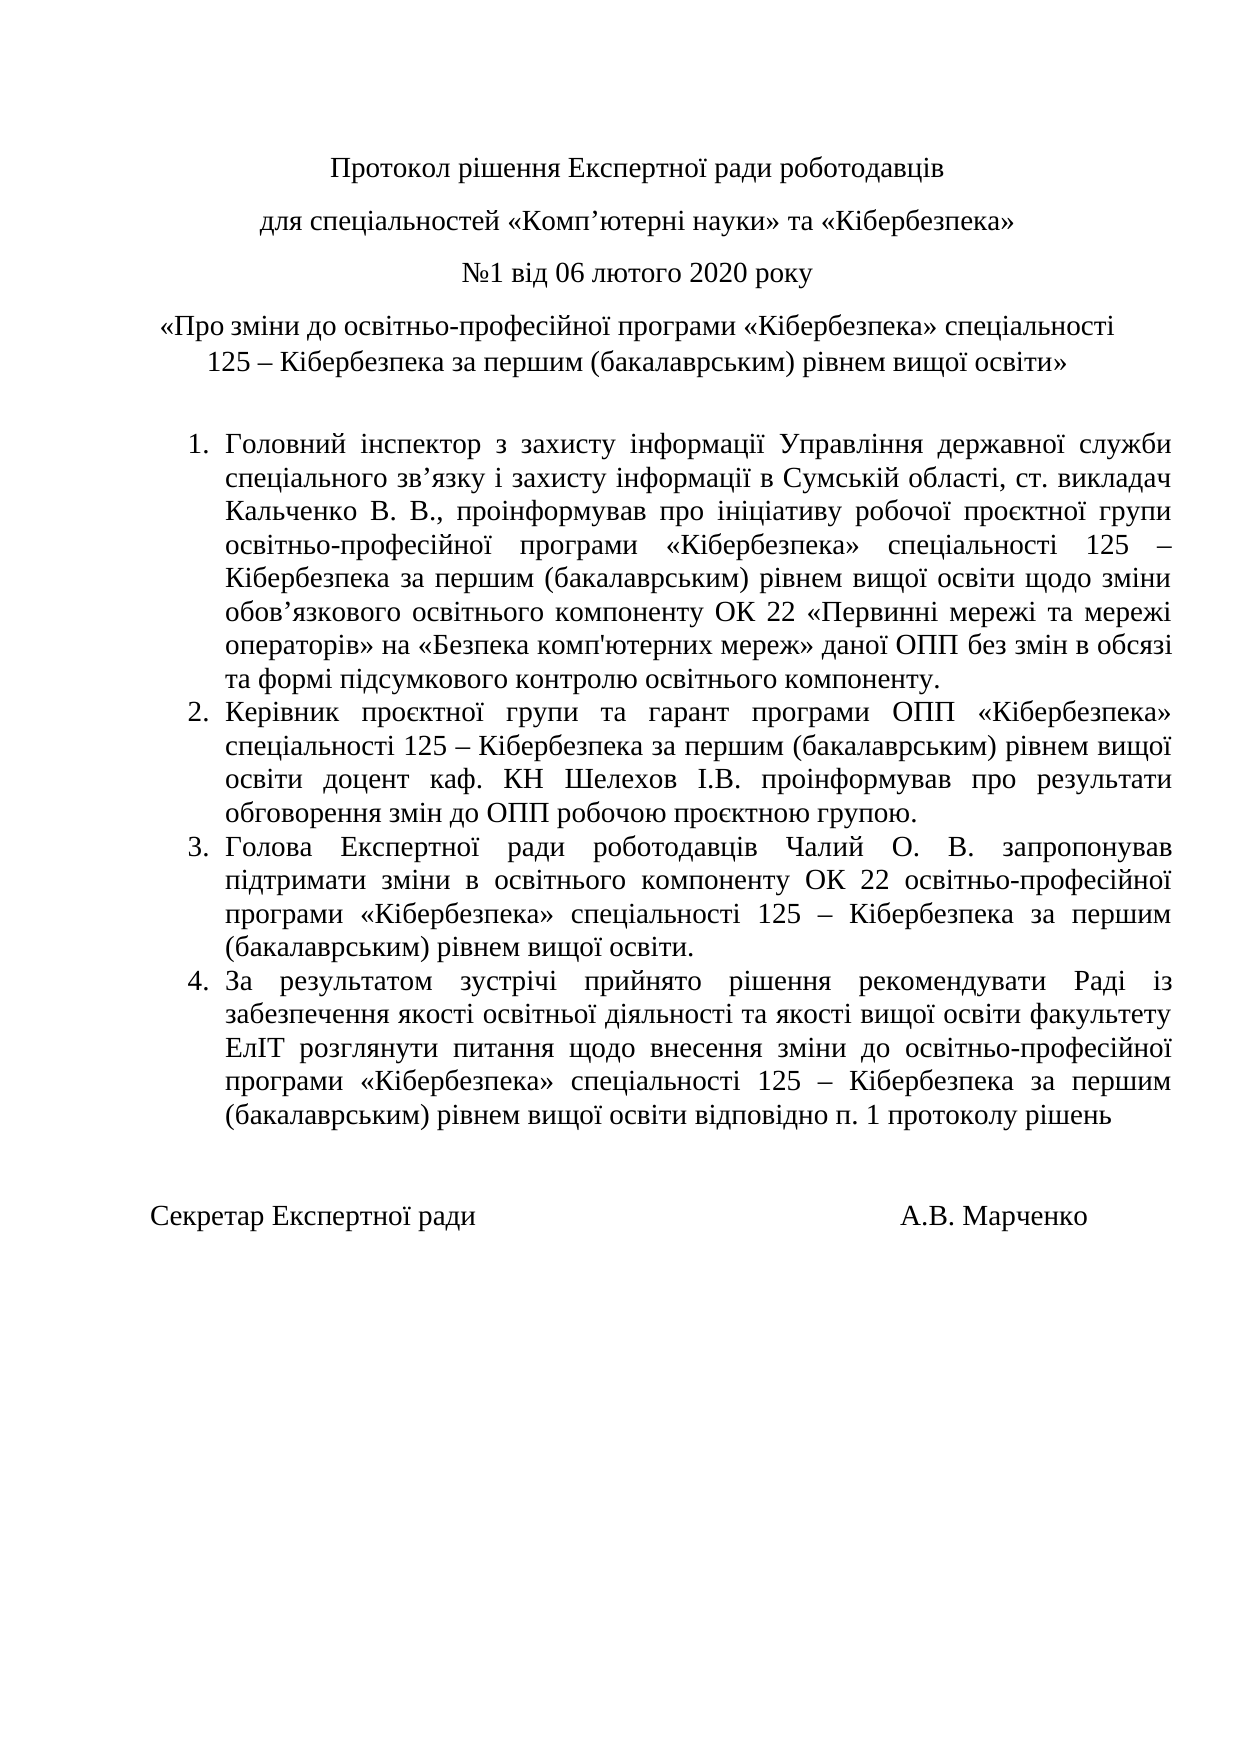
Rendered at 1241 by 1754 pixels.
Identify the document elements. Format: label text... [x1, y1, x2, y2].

text №1 від 06 лютого 2020 року [150, 256, 1124, 289]
list Голова Експертної ради роботодавців Чалий О. В. запропонував підтримати зміни в освітнього компоненту ОК 22 освітньо-професійної програми «Кібербезпека» спеціальності 125 – Кібербезпека за першим (бакалаврським) рівнем вищої освіти. [187, 829, 1173, 963]
text «Про зміни до освітньо-професійної програми «Кібербезпека» спеціальності 125 – Кібербезпека за першим (бакалаврським) рівнем вищої освіти» [150, 308, 1124, 378]
list Керівник проєктної групи та гарант програми ОПП «Кібербезпека» спеціальності 125 – Кібербезпека за першим (бакалаврським) рівнем вищої освіти доцент каф. КН Шелехов І.В. проінформував про результати обговорення змін до ОПП робочою проєктною групою. [187, 694, 1173, 829]
text для спеціальностей «Комп’ютерні науки» та «Кібербезпека» [150, 203, 1124, 236]
text Протокол рішення Експертної ради роботодавців [150, 150, 1124, 183]
list За результатом зустрічі прийнято рішення рекомендувати Раді із забезпечення якості освітньої діяльності та якості вищої освіти факультету ЕлІТ розглянути питання щодо внесення зміни до освітньо-професійної програми «Кібербезпека» спеціальності 125 – Кібербезпека за першим (бакалаврським) рівнем вищої освіти відповідно п. 1 протоколу рішень [187, 963, 1173, 1131]
list Головний інспектор з захисту інформації Управління державної служби спеціального зв’язку і захисту інформації в Сумській області, ст. викладач Кальченко В. В., проінформував про ініціативу робочої проєктної групи освітньо-професійної програми «Кібербезпека» спеціальності 125 – Кібербезпека за першим (бакалаврським) рівнем вищої освіти щодо зміни обов’язкового освітнього компоненту ОК 22 «Первинні мережі та мережі операторів» на «Безпека комп'ютерних мереж» даної ОПП без змін в обсязі та формі підсумкового контролю освітнього компоненту. [187, 426, 1173, 694]
text Секретар Експертної ради А.В. Марченко [150, 1198, 1124, 1231]
